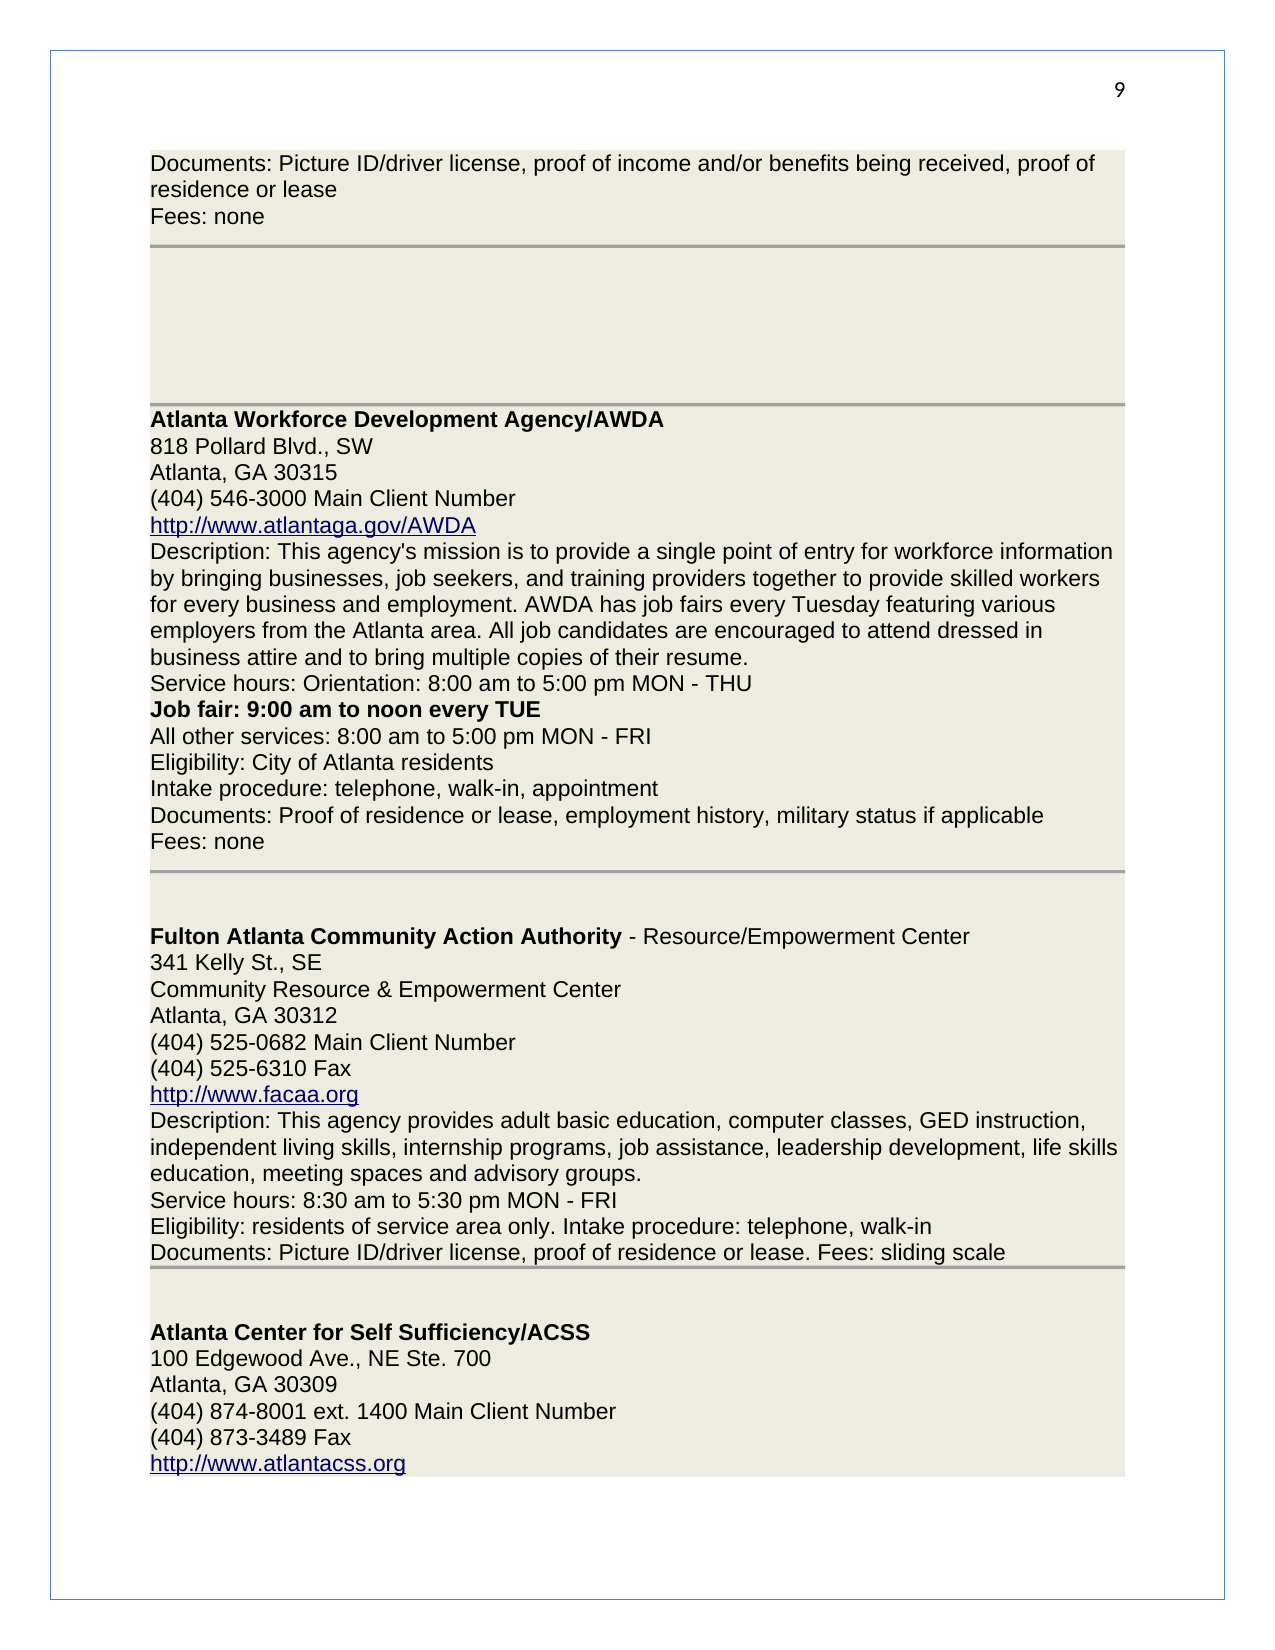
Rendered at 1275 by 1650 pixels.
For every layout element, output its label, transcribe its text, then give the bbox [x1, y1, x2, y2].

text Atlanta Workforce Development Agency/AWDA [150, 407, 1125, 433]
text Description: This agency provides adult basic education, computer classes, GED instruction, independent living skills, internship programs, job assistance, leadership development, life skills education, meeting spaces and advisory groups. [150, 1107, 1125, 1187]
text Service hours: 8:30 am to 5:30 pm MON - FRI [150, 1187, 1125, 1213]
text Intake procedure: telephone, walk-in, appointment [150, 775, 1125, 802]
text Documents: Picture ID/driver license, proof of income and/or benefits being received, proof of residence or lease [150, 150, 1125, 203]
text Documents: Picture ID/driver license, proof of residence or lease. Fees: sliding scale [150, 1239, 1125, 1265]
text Eligibility: City of Atlanta residents [150, 749, 1125, 775]
text 818 Pollard Blvd., SW Atlanta, GA 30315 [150, 433, 1125, 485]
text http://www.facaa.org [150, 1081, 1125, 1107]
text http://www.atlantaga.gov/AWDA [150, 512, 1125, 538]
text 100 Edgewood Ave., NE Ste. 700 Atlanta, GA 30309 [150, 1345, 1125, 1398]
text Fulton Atlanta Community Action Authority - Resource/Empowerment Center [150, 923, 1125, 949]
text Service hours: Orientation: 8:00 am to 5:00 pm MON - THU Job fair: 9:00 am to noon every TUE All other services: 8:00 am to 5:00 pm MON - FRI [150, 670, 1125, 749]
text (404) 525-6310 Fax [150, 1055, 1125, 1081]
text Documents: Proof of residence or lease, employment history, military status if applicable [150, 802, 1125, 828]
text Description: This agency's mission is to provide a single point of entry for workforce information by bringing businesses, job seekers, and training providers together to provide skilled workers for every business and employment. AWDA has job fairs every Tuesday featuring various employers from the Atlanta area. All job candidates are encouraged to attend dressed in business attire and to bring multiple copies of their resume. [150, 538, 1125, 670]
text Fees: none [150, 203, 1125, 229]
text Fees: none [150, 828, 1125, 854]
text Atlanta Center for Self Sufficiency/ACSS [150, 1319, 1125, 1345]
text (404) 546-3000 Main Client Number [150, 485, 1125, 512]
text (404) 525-0682 Main Client Number [150, 1028, 1125, 1055]
text Eligibility: residents of service area only. Intake procedure: telephone, walk-in [150, 1213, 1125, 1239]
text 341 Kelly St., SE Community Resource & Empowerment Center Atlanta, GA 30312 [150, 949, 1125, 1028]
text (404) 873-3489 Fax [150, 1424, 1125, 1450]
text (404) 874-8001 ext. 1400 Main Client Number [150, 1398, 1125, 1424]
text http://www.atlantacss.org [150, 1450, 1125, 1477]
